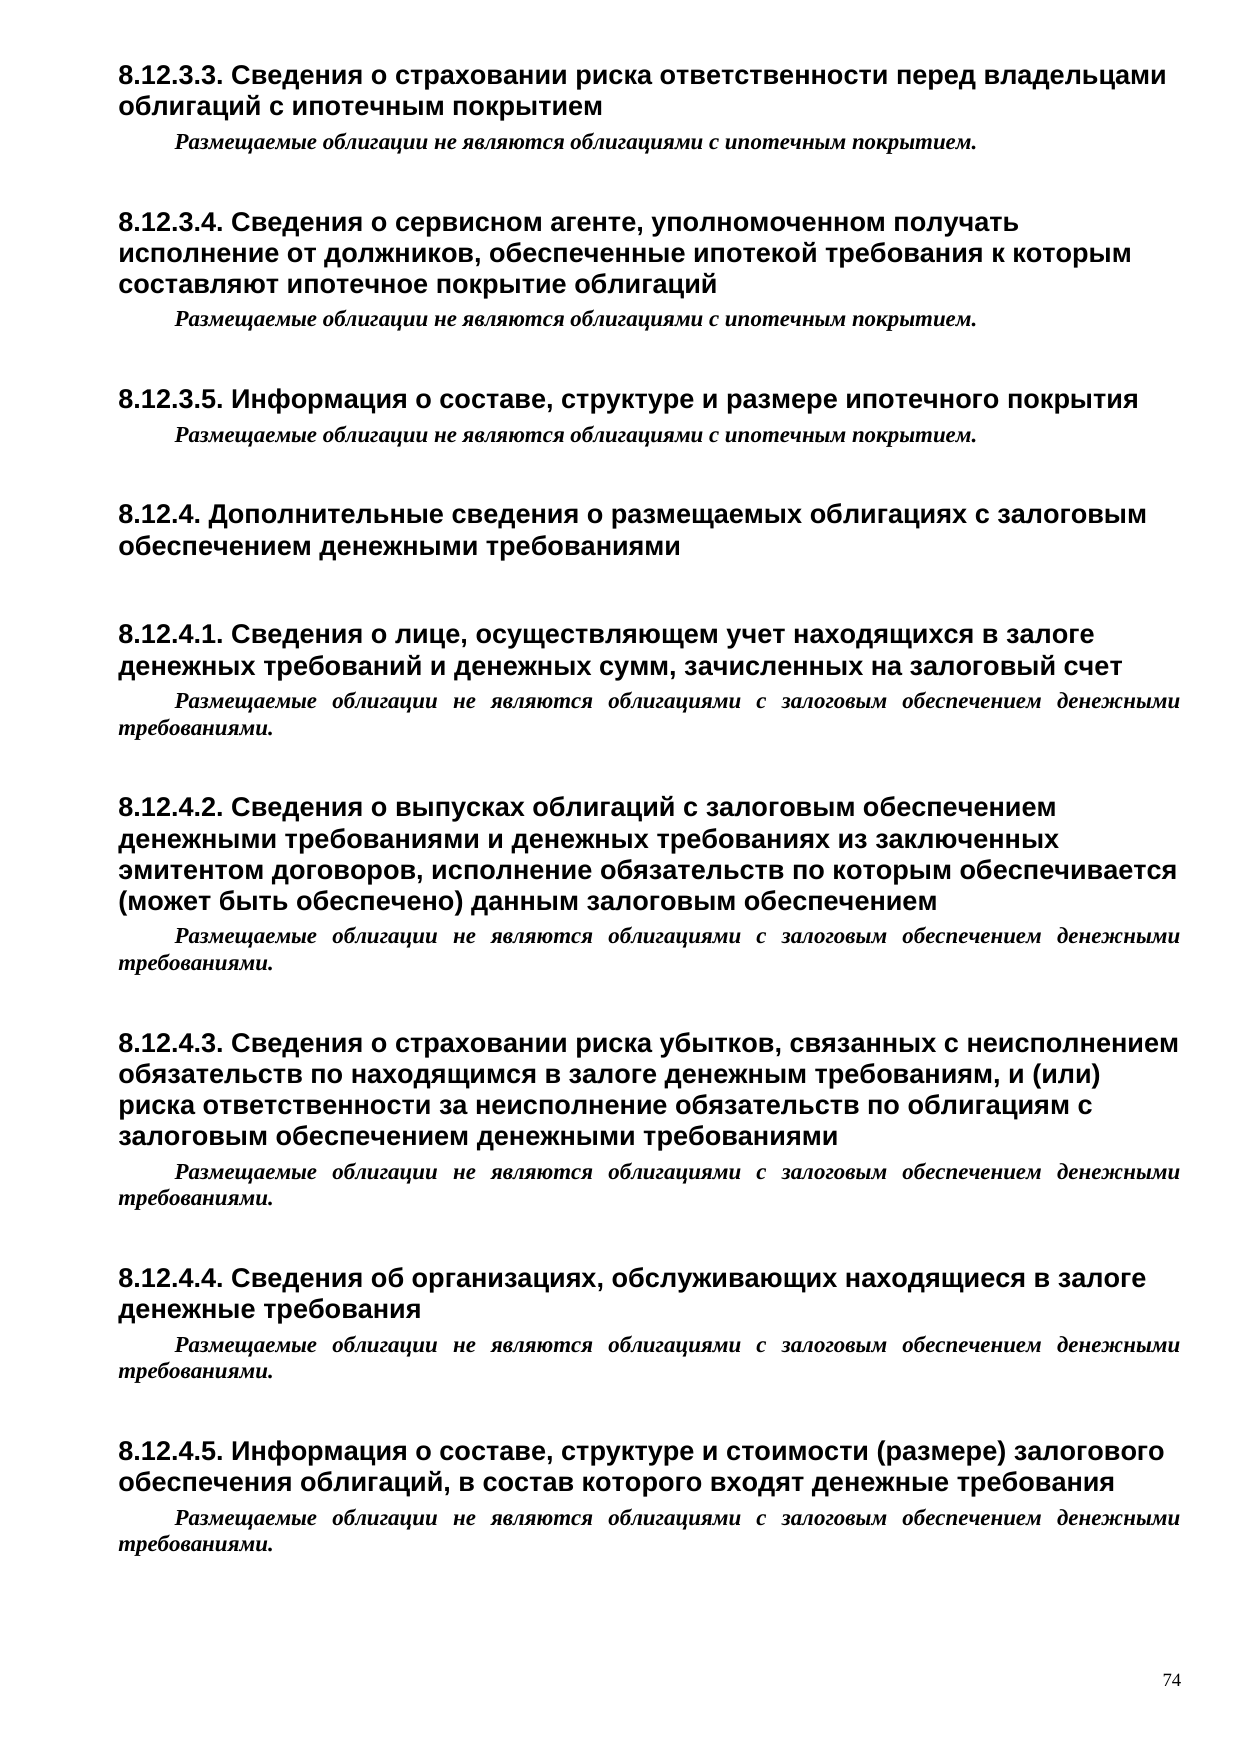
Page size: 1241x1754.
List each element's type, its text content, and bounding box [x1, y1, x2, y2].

subtitle 8.12.3.3. Сведения о страховании риска ответственности перед владельцами облигаций с ипотечным покрытием [118, 59, 1181, 122]
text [118, 128, 1181, 154]
subtitle 8.12.4.4. Сведения об организациях, обслуживающих находящиеся в залоге денежные требования [118, 1262, 1181, 1324]
subtitle 8.12.4.1. Сведения о лице, осуществляющем учет находящихся в залоге денежных требований и денежных сумм, зачисленных на залоговый счет [118, 618, 1181, 681]
text Размещаемые облигации не являются облигациями с залоговым обеспечением денежными требованиями. [118, 687, 1181, 740]
text Размещаемые облигации не являются облигациями с залоговым обеспечением денежными требованиями. [118, 1158, 1181, 1211]
subtitle 8.12.4.2. Сведения о выпусках облигаций с залоговым обеспечением денежными требованиями и денежных требованиях из заключенных эмитентом договоров, исполнение обязательств по которым обеспечивается (может быть обеспечено) данным залоговым обеспечением [118, 791, 1181, 916]
text Размещаемые облигации не являются облигациями с ипотечным покрытием. [118, 306, 1181, 332]
subtitle 8.12.3.5. Информация о составе, структуре и размере ипотечного покрытия [118, 383, 1181, 414]
text Размещаемые облигации не являются облигациями с залоговым обеспечением денежными требованиями. [118, 923, 1181, 975]
subtitle 8.12.4.5. Информация о составе, структуре и стоимости (размере) залогового обеспечения облигаций, в состав которого входят денежные требования [118, 1435, 1181, 1497]
text Размещаемые облигации не являются облигациями с ипотечным покрытием. [118, 421, 1181, 447]
subtitle 8.12.3.4. Сведения о сервисном агенте, уполномоченном получать исполнение от должников, обеспеченные ипотекой требования к которым составляют ипотечное покрытие облигаций [118, 206, 1181, 299]
text Размещаемые облигации не являются облигациями с залоговым обеспечением денежными требованиями. [118, 1331, 1181, 1383]
subtitle 8.12.4.3. Сведения о страховании риска убытков, связанных с неисполнением обязательств по находящимся в залоге денежным требованиям, и (или) риска ответственности за неисполнение обязательств по облигациям с залоговым обеспечением денежными требованиями [118, 1027, 1181, 1152]
text Размещаемые облигации не являются облигациями с залоговым обеспечением денежными требованиями. [118, 1503, 1181, 1556]
subtitle 8.12.4. Дополнительные сведения о размещаемых облигациях с залоговым обеспечением денежными требованиями [118, 498, 1181, 561]
